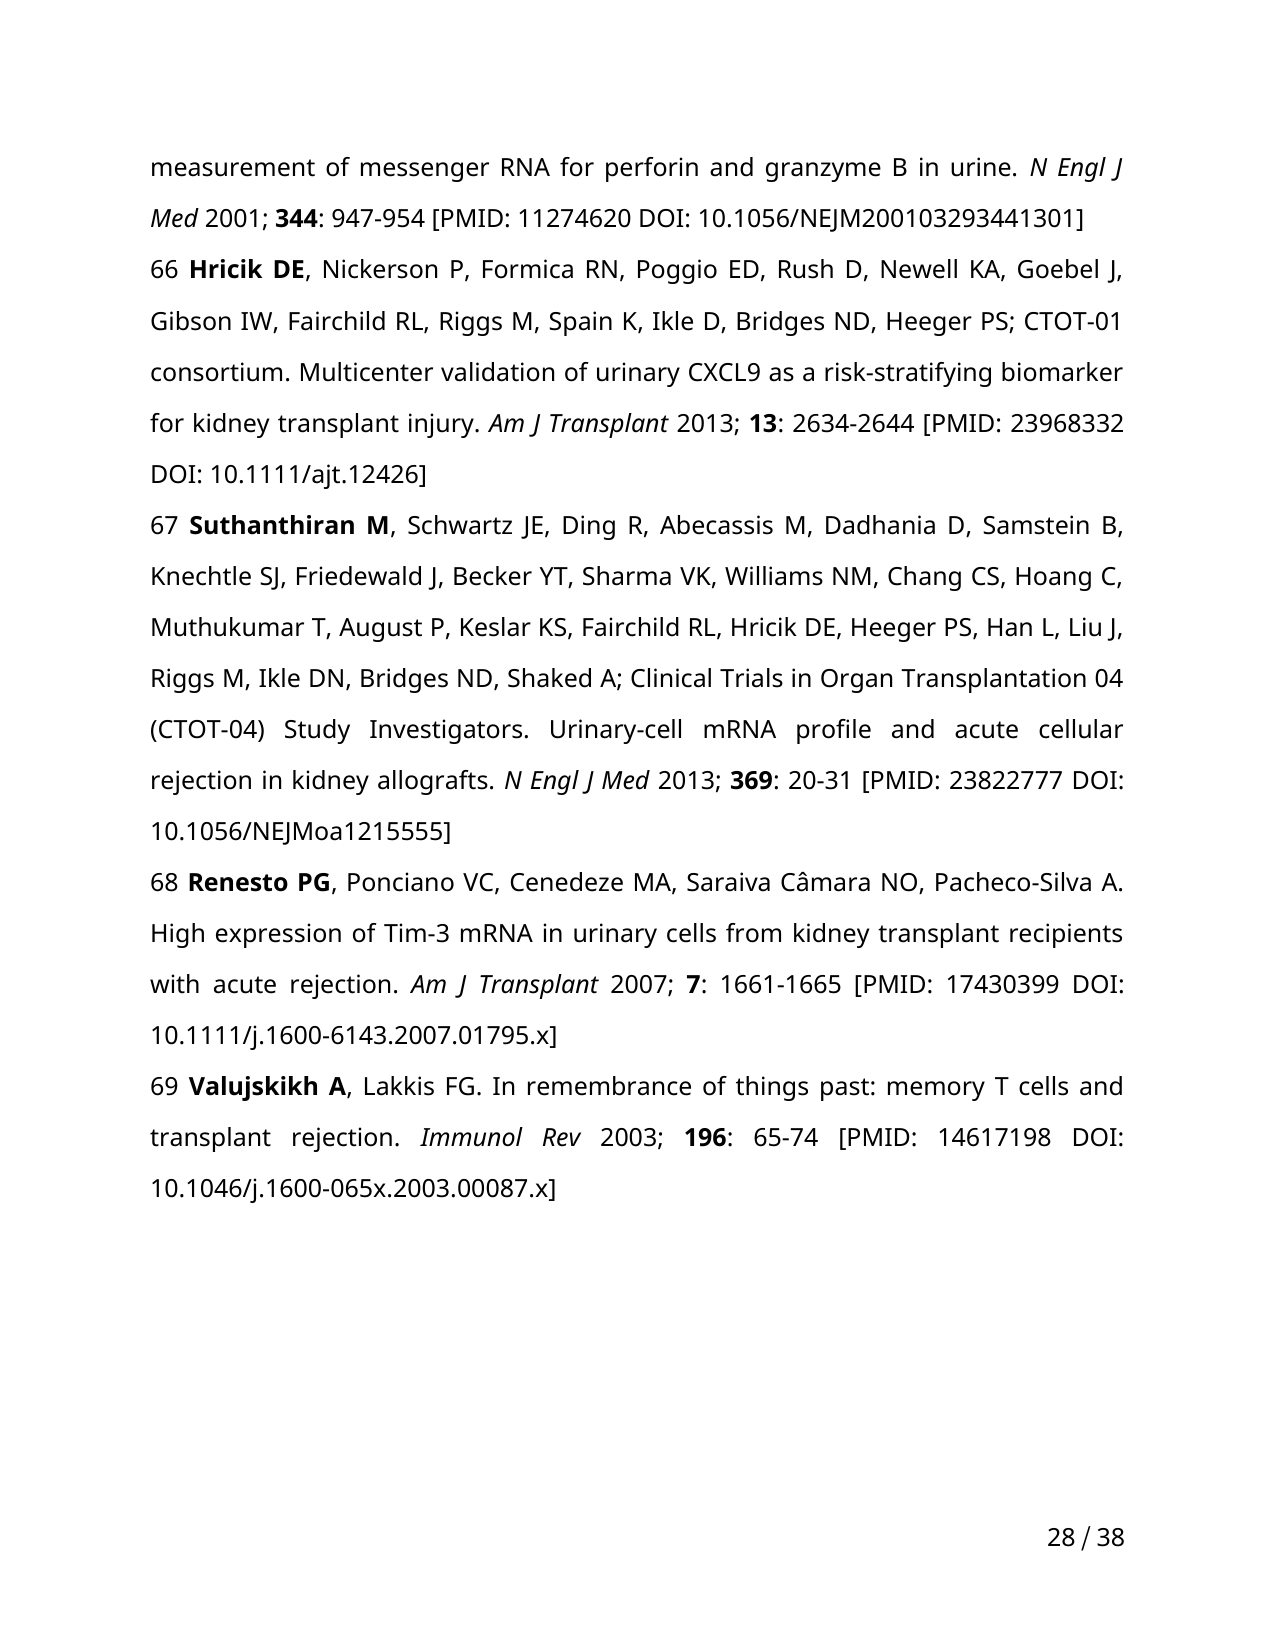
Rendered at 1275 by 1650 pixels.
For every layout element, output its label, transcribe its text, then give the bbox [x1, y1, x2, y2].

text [150, 150, 1125, 235]
text 66 Hricik DE, Nickerson P, Formica RN, Poggio ED, Rush D, Newell KA, Goebel J, Gibson IW, Fairchild RL, Riggs M, Spain K, Ikle D, Bridges ND, Heeger PS; CTOT-01 consortium. Multicenter validation of urinary CXCL9 as a risk-stratifying biomarker for kidney transplant injury. Am J Transplant 2013; 13: 2634-2644 [PMID: 23968332 DOI: 10.1111/ajt.12426] [150, 252, 1125, 490]
text 67 Suthanthiran M, Schwartz JE, Ding R, Abecassis M, Dadhania D, Samstein B, Knechtle SJ, Friedewald J, Becker YT, Sharma VK, Williams NM, Chang CS, Hoang C, Muthukumar T, August P, Keslar KS, Fairchild RL, Hricik DE, Heeger PS, Han L, Liu J, Riggs M, Ikle DN, Bridges ND, Shaked A; Clinical Trials in Organ Transplantation 04 (CTOT-04) Study Investigators. Urinary-cell mRNA profile and acute cellular rejection in kidney allografts. N Engl J Med 2013; 369: 20-31 [PMID: 23822777 DOI: 10.1056/NEJMoa1215555] [150, 507, 1125, 848]
text 69 Valujskikh A, Lakkis FG. In remembrance of things past: memory T cells and transplant rejection. Immunol Rev 2003; 196: 65-74 [PMID: 14617198 DOI: 10.1046/j.1600-065x.2003.00087.x] [150, 1069, 1125, 1205]
text 68 Renesto PG, Ponciano VC, Cenedeze MA, Saraiva Câmara NO, Pacheco-Silva A. High expression of Tim-3 mRNA in urinary cells from kidney transplant recipients with acute rejection. Am J Transplant 2007; 7: 1661-1665 [PMID: 17430399 DOI: 10.1111/j.1600-6143.2007.01795.x] [150, 864, 1125, 1052]
